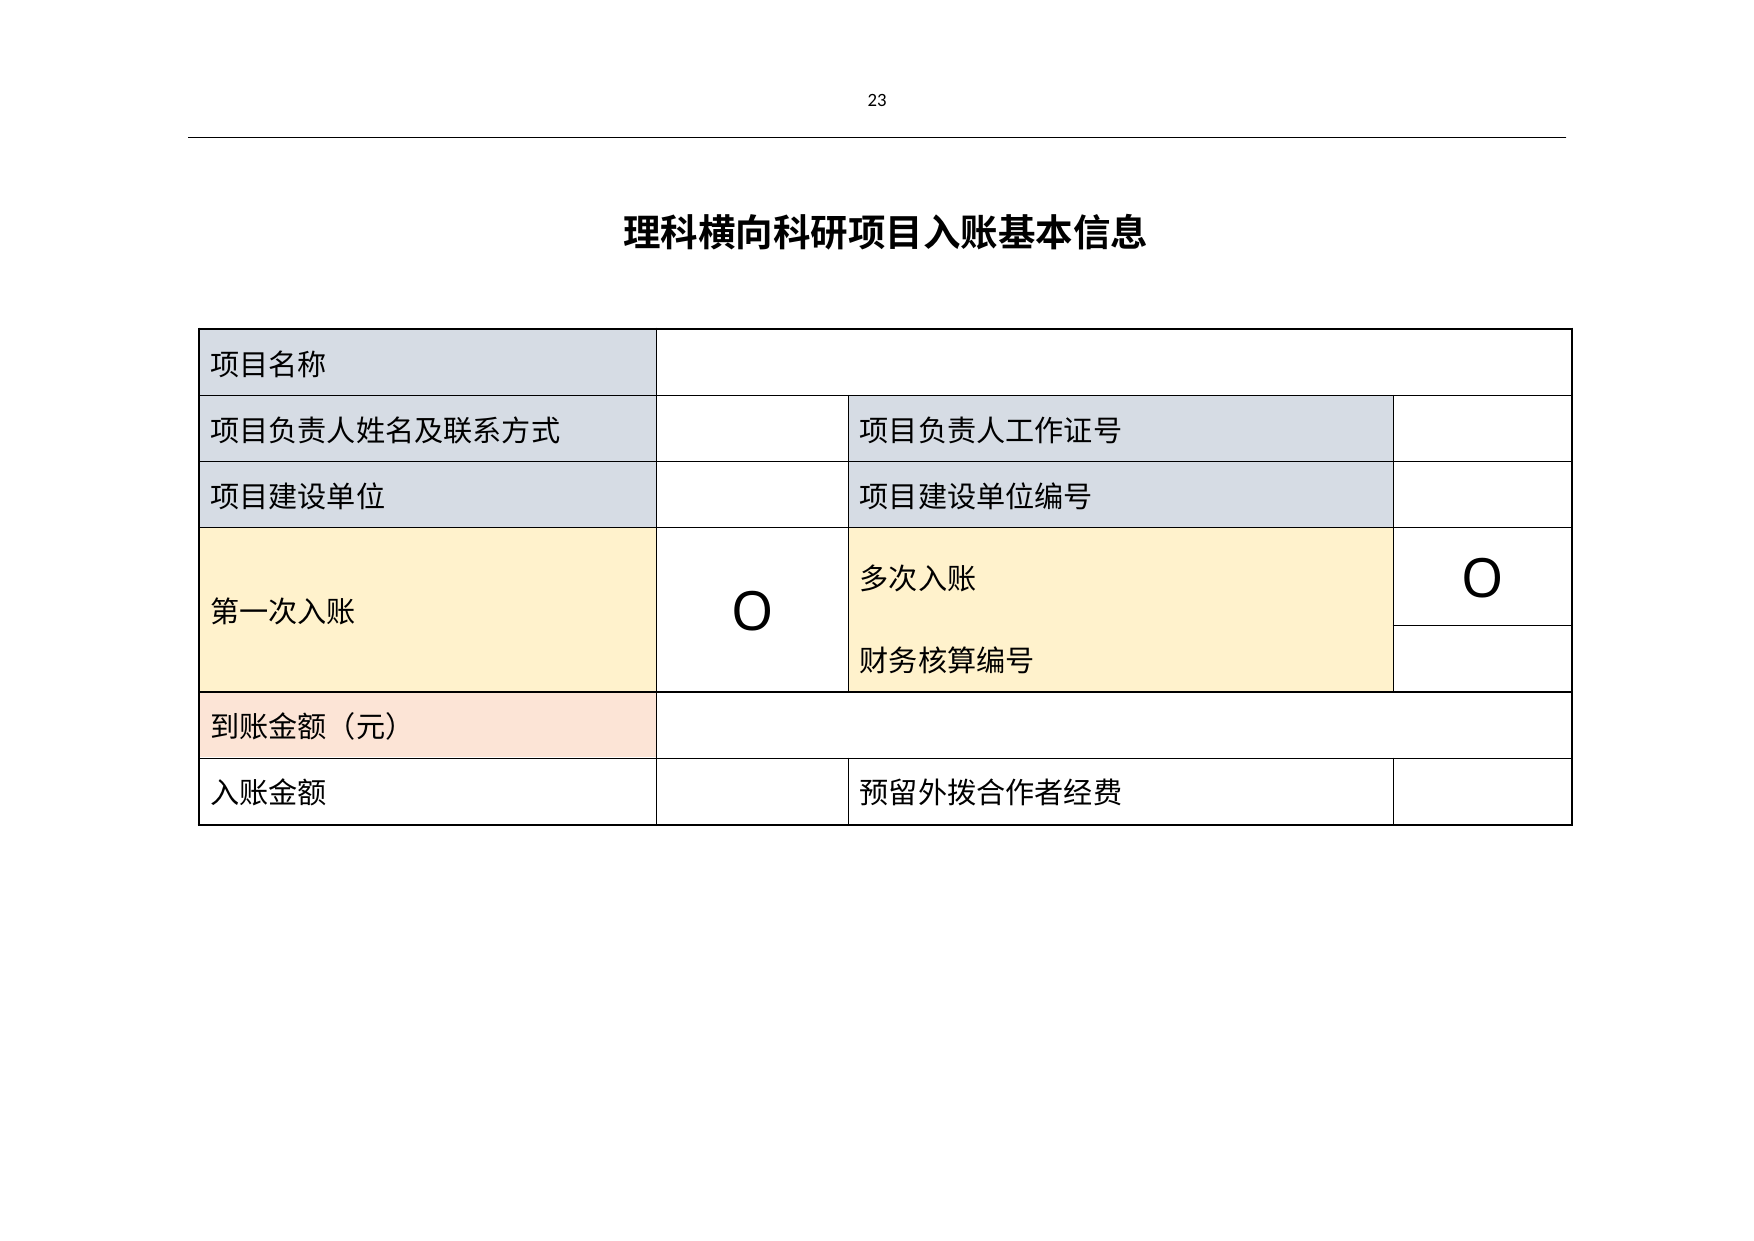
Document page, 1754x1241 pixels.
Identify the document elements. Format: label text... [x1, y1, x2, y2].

table_cell [657, 759, 848, 823]
table_cell 预留外拨合作者经费 [849, 759, 1393, 823]
table_cell [657, 462, 848, 527]
table_cell [1394, 759, 1571, 823]
table_cell [1394, 462, 1571, 527]
table_cell 第一次入账 [200, 528, 656, 691]
table_cell 项目建设单位 [200, 462, 656, 527]
table_cell O [657, 528, 848, 691]
table_cell 项目负责人姓名及联系方式 [200, 396, 656, 461]
table_cell 项目负责人工作证号 [849, 396, 1393, 461]
table_cell [657, 330, 1571, 395]
table_cell 项目名称 [200, 330, 656, 395]
table_cell [1394, 626, 1571, 691]
table_cell 财务核算编号 [849, 625, 1393, 691]
table_cell [1394, 396, 1571, 461]
table_cell O [1394, 528, 1571, 625]
table_cell [657, 396, 848, 461]
table_header 理科横向科研项目入账基本信息 [199, 198, 1572, 328]
table_cell 到账金额（元） [200, 693, 656, 757]
table_cell 项目建设单位编号 [849, 462, 1393, 527]
table_cell [657, 693, 1571, 757]
table_cell 入账金额 [200, 759, 656, 823]
table_cell 多次入账 [849, 528, 1393, 625]
